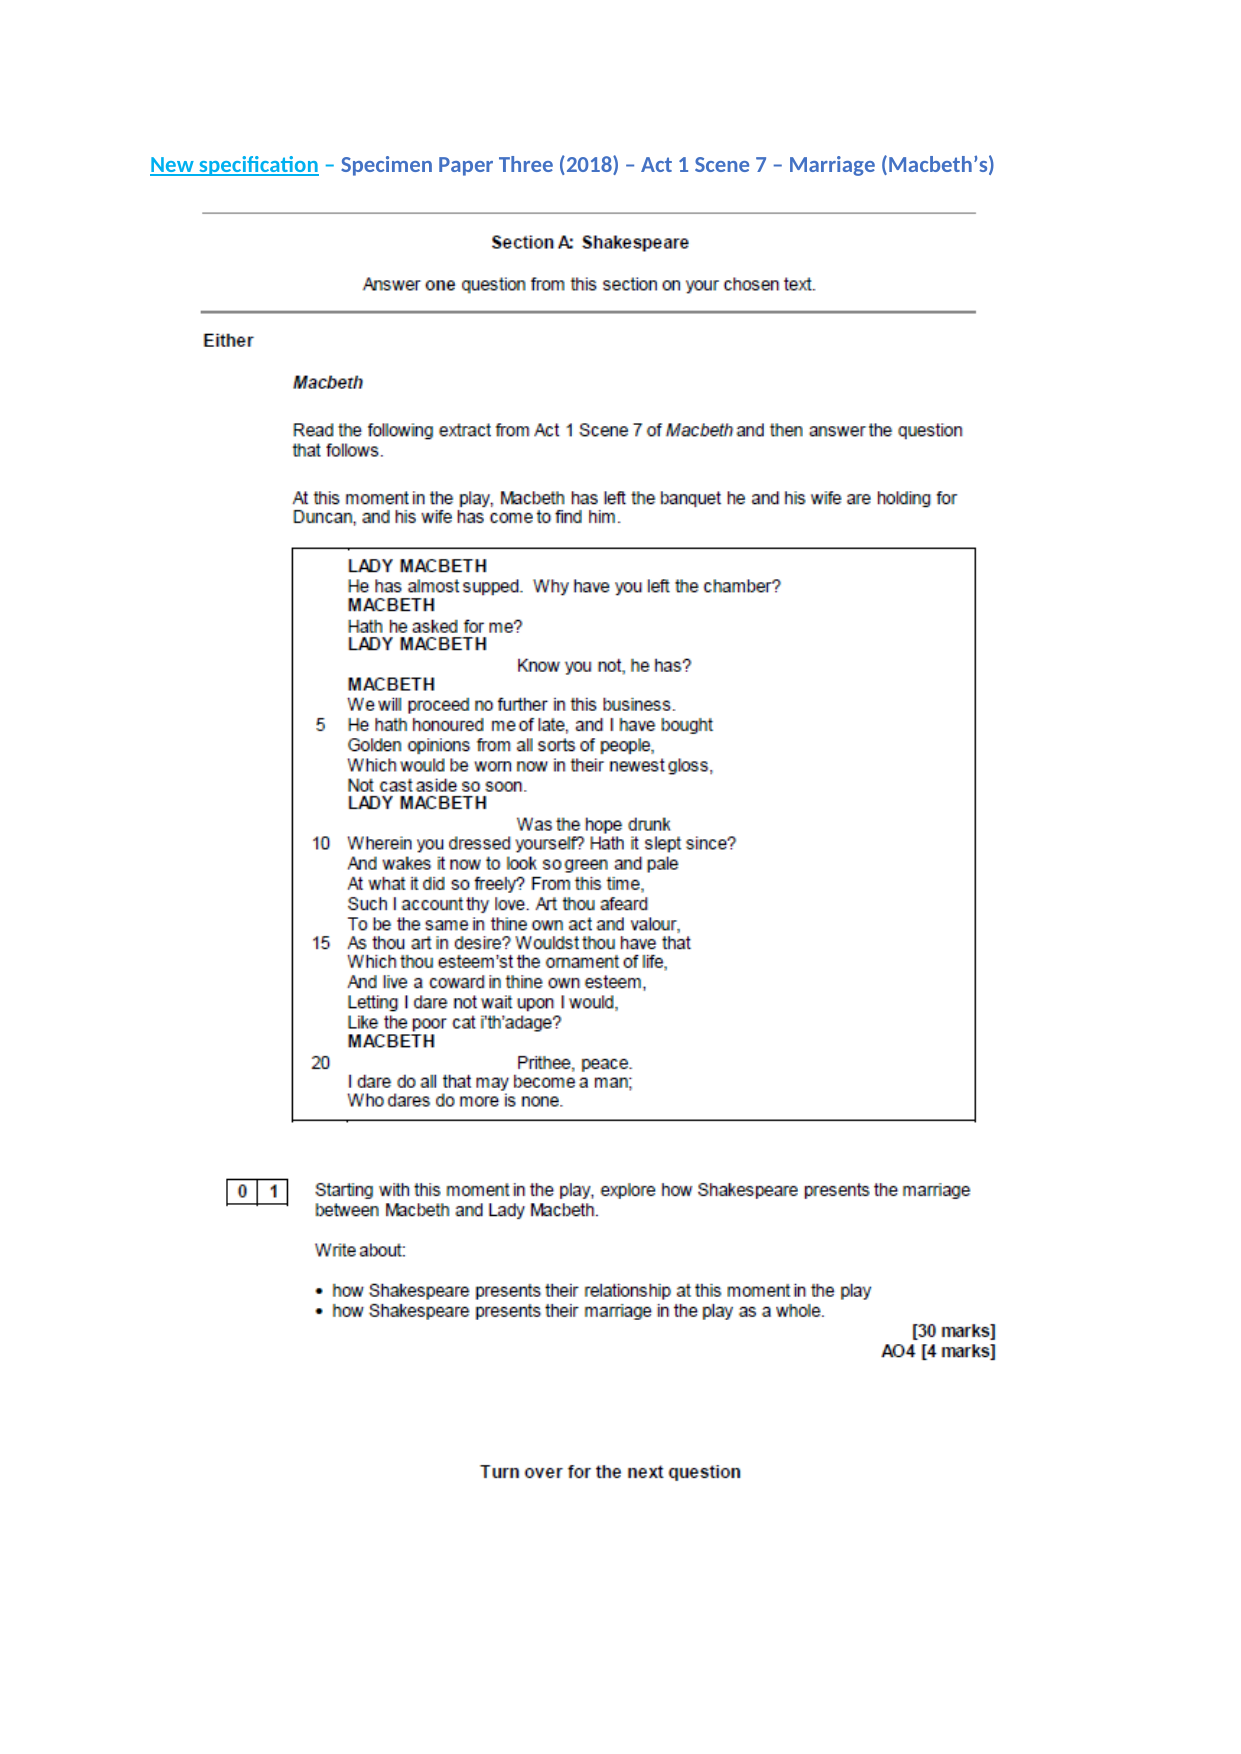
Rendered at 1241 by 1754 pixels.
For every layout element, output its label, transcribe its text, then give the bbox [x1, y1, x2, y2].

picture [150, 196, 1051, 1501]
text New specification – Specimen Paper Three (2018) – Act 1 Scene 7 – Marriage (Macbeth’s) [150, 150, 1090, 178]
